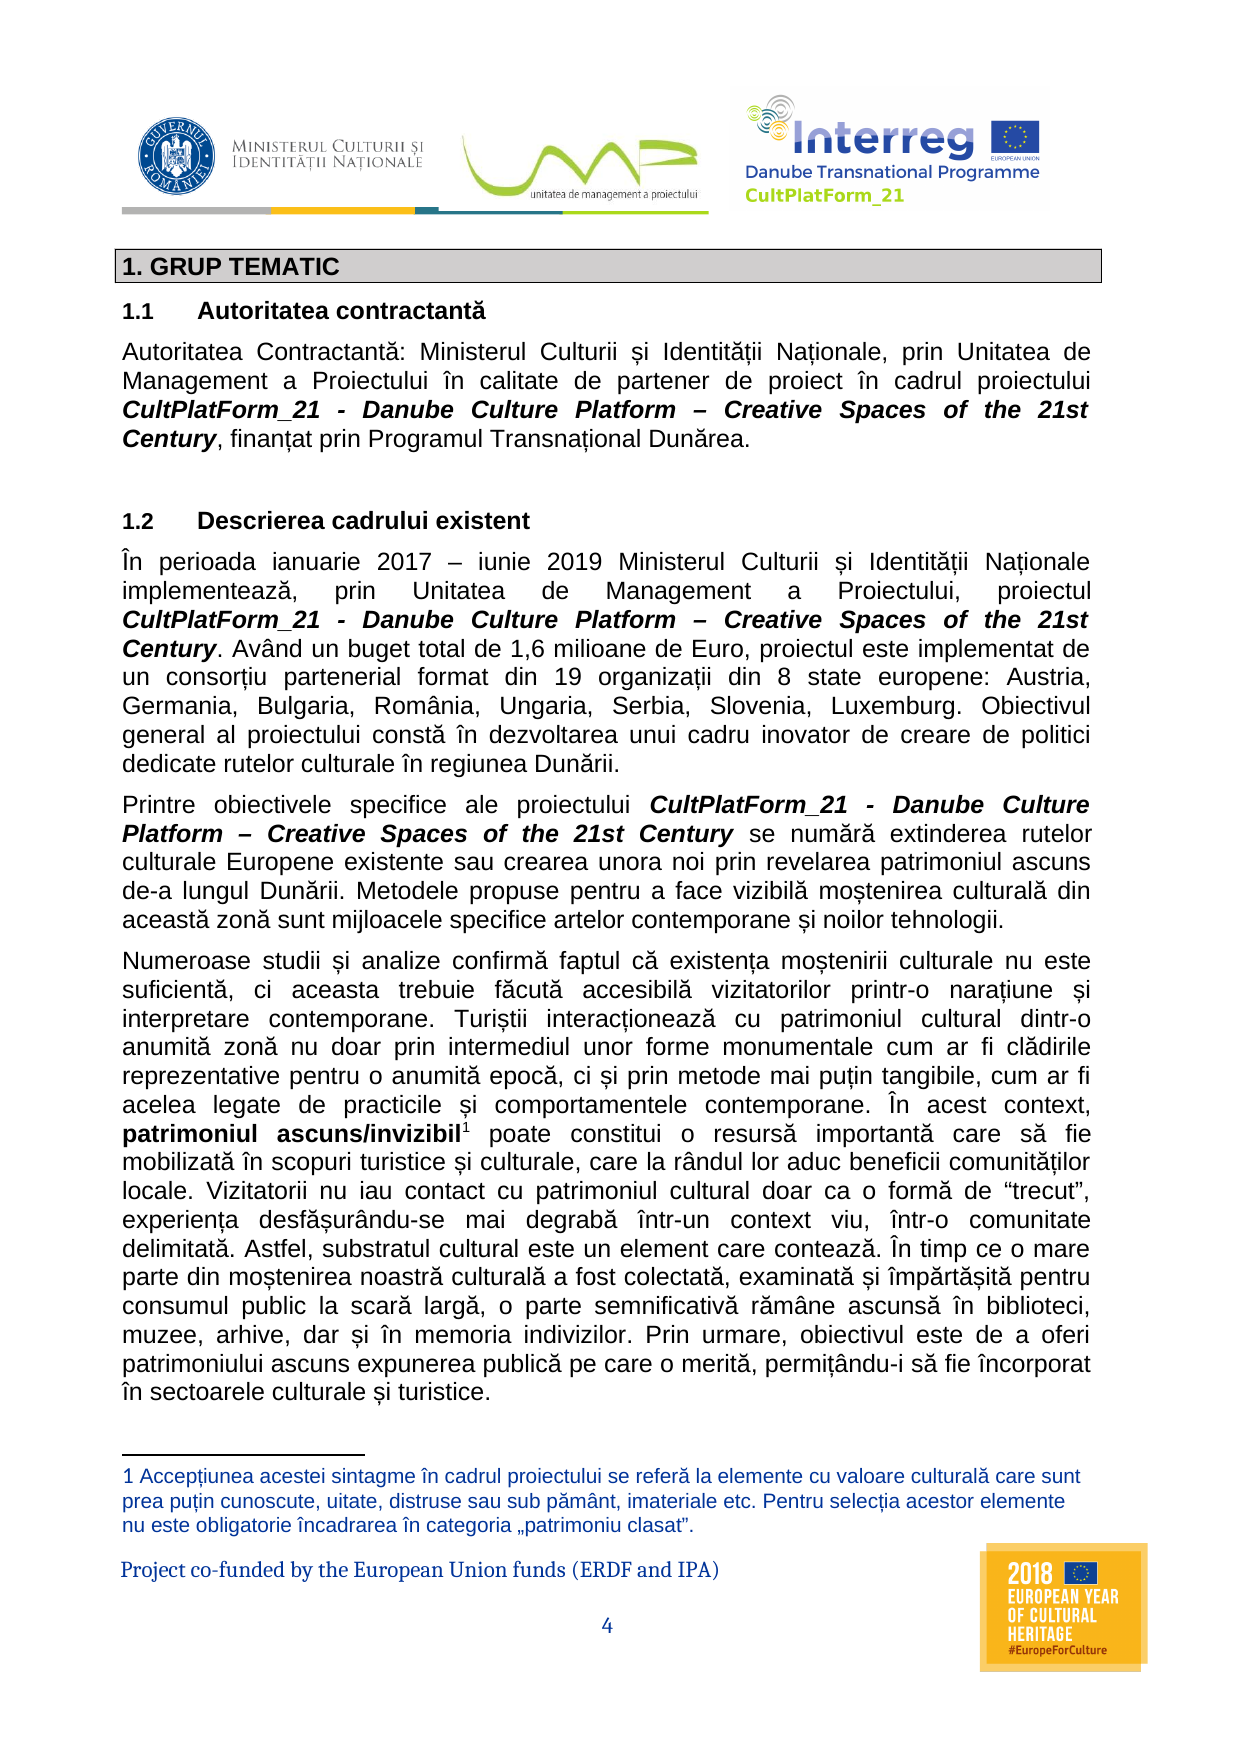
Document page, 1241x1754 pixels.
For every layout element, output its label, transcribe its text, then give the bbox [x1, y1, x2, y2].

list Autoritatea contractantă [122, 296, 1092, 325]
list Descrierea cadrului existent [122, 506, 1092, 535]
text În perioada ianuarie 2017 – iunie 2019 Ministerul Culturii și Identității Naționale implementează, prin Unitatea de Management a Proiectului, proiectul CultPlatForm_21 - Danube Culture Platform – Creative Spaces of the 21st Century. Având un buget total de 1,6 milioane de Euro, proiectul este implementat de un consorțiu partenerial format din 19 organizații din 8 state europene: Austria, Germania, Bulgaria, România, Ungaria, Serbia, Slovenia, Luxemburg. Obiectivul general al proiectului constă în dezvoltarea unui cadru inovator de creare de politici dedicate rutelor culturale în regiunea Dunării. [122, 547, 1092, 777]
picture [121, 86, 1051, 211]
text Autoritatea Contractantă: Ministerul Culturii și Identității Naționale, prin Unitatea de Management a Proiectului în calitate de partener de proiect în cadrul proiectului CultPlatForm_21 - Danube Culture Platform – Creative Spaces of the 21st Century, finanțat prin Programul Transnațional Dunărea. [122, 337, 1092, 452]
text 1. GRUP TEMATIC [116, 250, 1101, 282]
text Numeroase studii și analize confirmă faptul că existența moștenirii culturale nu este suficientă, ci aceasta trebuie făcută accesibilă vizitatorilor printr-o narațiune și interpretare contemporane. Turiștii interacționează cu patrimoniul cultural dintr-o anumită zonă nu doar prin intermediul unor forme monumentale cum ar fi clădirile reprezentative pentru o anumită epocă, ci și prin metode mai puțin tangibile, cum ar fi acelea legate de practicile și comportamentele contemporane. În acest context, patrimoniul ascuns/invizibil poate constitui o resursă importantă care să fie mobilizată în scopuri turistice și culturale, care la rândul lor aduc beneficii comunităților locale. Vizitatorii nu iau contact cu patrimoniul cultural doar ca o formă de “trecut”, experiența desfășurându-se mai degrabă într-un context viu, într-o comunitate delimitată. Astfel, substratul cultural este un element care contează. În timp ce o mare parte din moștenirea noastră culturală a fost colectată, examinată și împărtășită pentru consumul public la scară largă, o parte semnificativă rămâne ascunsă în biblioteci, muzee, arhive, dar și în memoria indivizilor. Prin urmare, obiectivul este de a oferi patrimoniului ascuns expunerea publică pe care o merită, permițându-i să fie încorporat în sectoarele culturale și turistice. [122, 946, 1092, 1406]
text Printre obiectivele specifice ale proiectului CultPlatForm_21 - Danube Culture Platform – Creative Spaces of the 21st Century se numără extinderea rutelor culturale Europene existente sau crearea unora noi prin revelarea patrimoniul ascuns de-a lungul Dunării. Metodele propuse pentru a face vizibilă moștenirea culturală din această zonă sunt mijloacele specifice artelor contemporane și noilor tehnologii. [122, 790, 1092, 933]
picture [979, 1543, 1148, 1672]
